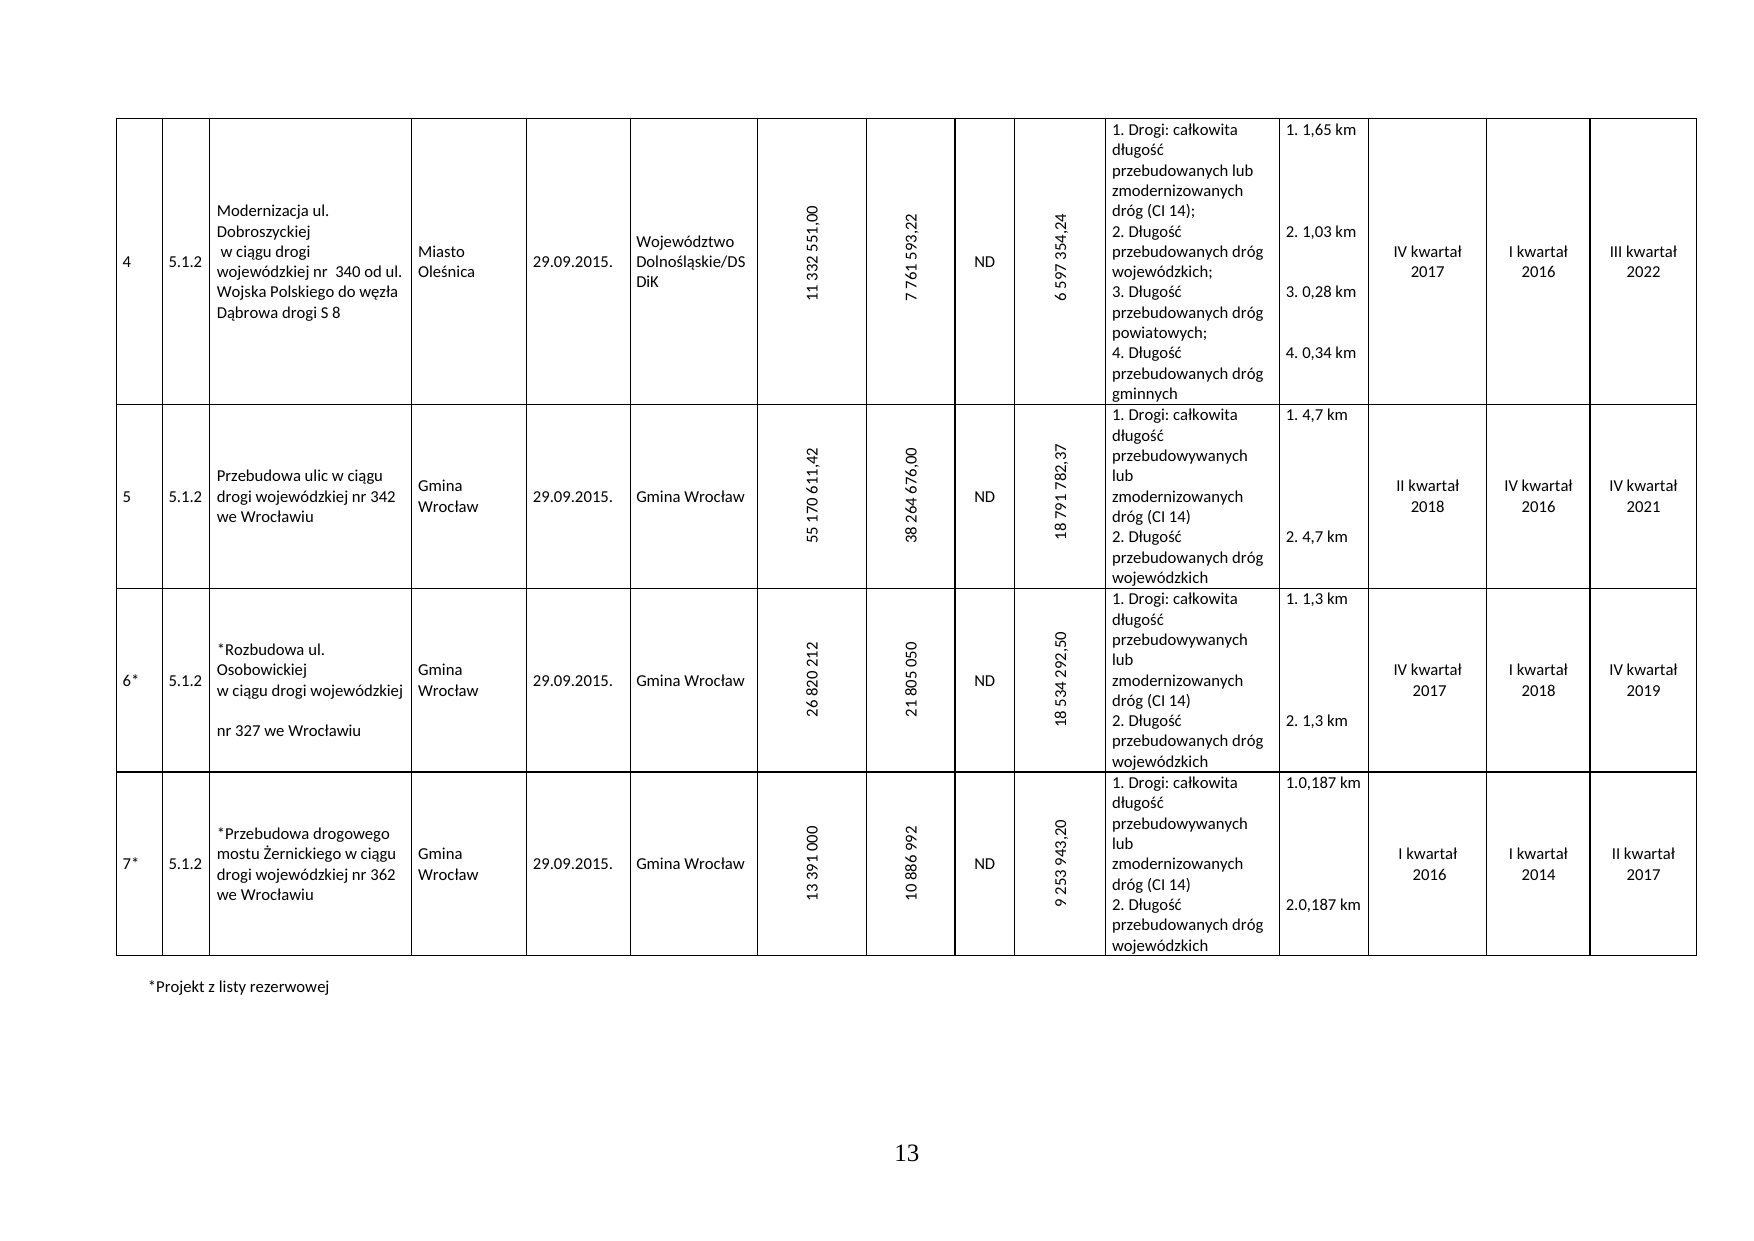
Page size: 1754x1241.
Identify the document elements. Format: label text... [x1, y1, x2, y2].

table_cell ND [956, 119, 1014, 404]
table_cell *Rozbudowa ul. Osobowickiej w ciągu drogi wojewódzkiej nr 327 we Wrocławiu [210, 589, 411, 771]
table_cell 13 391 000 [758, 773, 866, 955]
table_cell 29.09.2015. [527, 773, 630, 955]
table_cell 5 [117, 405, 162, 587]
table_cell 1. 1,65 km 2. 1,03 km 3. 0,28 km 4. 0,34 km [1280, 119, 1368, 404]
table_cell IV kwartał 2017 [1369, 119, 1486, 404]
table_cell Przebudowa ulic w ciągu drogi wojewódzkiej nr 342 we Wrocławiu [210, 405, 411, 587]
table_cell II kwartał 2017 [1591, 773, 1696, 955]
table_cell 7* [117, 773, 162, 955]
table_cell 9 253 943,20 [1015, 773, 1105, 955]
table_cell 1.0,187 km 2.0,187 km [1280, 773, 1368, 955]
table_cell *Przebudowa drogowego mostu Żernickiego w ciągu drogi wojewódzkiej nr 362 we Wrocławiu [210, 773, 411, 955]
table_cell 18 534 292,50 [1015, 589, 1105, 771]
table_cell I kwartał 2016 [1487, 119, 1589, 404]
table_cell 1. Drogi: całkowita długość przebudowanych lub zmodernizowanych dróg (CI 14); 2. Długość przebudowanych dróg wojewódzkich; 3. Długość przebudowanych dróg powiatowych; 4. Długość przebudowanych dróg gminnych [1106, 119, 1279, 404]
table_cell 11 332 551,00 [758, 119, 866, 404]
table_cell I kwartał 2014 [1487, 773, 1589, 955]
table_cell 1. Drogi: całkowita długość przebudowywanych lub zmodernizowanych dróg (CI 14) 2. Długość przebudowanych dróg wojewódzkich [1106, 773, 1279, 955]
table_cell 38 264 676,00 [867, 405, 954, 587]
table_cell IV kwartał 2017 [1369, 589, 1486, 771]
table_cell 1. Drogi: całkowita długość przebudowywanych lub zmodernizowanych dróg (CI 14) 2. Długość przebudowanych dróg wojewódzkich [1106, 589, 1279, 771]
table_cell 1. Drogi: całkowita długość przebudowywanych lub zmodernizowanych dróg (CI 14) 2. Długość przebudowanych dróg wojewódzkich [1106, 405, 1279, 587]
table_cell Miasto Oleśnica [412, 119, 526, 404]
table_cell 18 791 782,37 [1015, 405, 1105, 587]
table_cell ND [956, 589, 1014, 771]
table_cell Gmina Wrocław [631, 589, 757, 771]
table_cell Gmina Wrocław [412, 773, 526, 955]
table_cell ND [956, 405, 1014, 587]
table_cell Gmina Wrocław [631, 405, 757, 587]
table_cell 29.09.2015. [527, 119, 630, 404]
table_cell 5.1.2 [163, 589, 209, 771]
table_cell Gmina Wrocław [412, 589, 526, 771]
table_cell ND [956, 773, 1014, 955]
table_cell 21 805 050 [867, 589, 954, 771]
table_cell I kwartał 2016 [1369, 773, 1486, 955]
table_cell 1. 4,7 km 2. 4,7 km [1280, 405, 1368, 587]
table_cell IV kwartał 2021 [1591, 405, 1696, 587]
table_cell 6* [117, 589, 162, 771]
table_cell Modernizacja ul. Dobroszyckiej w ciągu drogi wojewódzkiej nr 340 od ul. Wojska Polskiego do węzła Dąbrowa drogi S 8 [210, 119, 411, 404]
table_cell 55 170 611,42 [758, 405, 866, 587]
table_cell IV kwartał 2019 [1591, 589, 1696, 771]
table_cell Gmina Wrocław [631, 773, 757, 955]
table_cell 5.1.2 [163, 405, 209, 587]
table_cell 5.1.2 [163, 773, 209, 955]
text *Projekt z listy rezerwowej [148, 977, 1665, 997]
table_cell 29.09.2015. [527, 589, 630, 771]
table_cell Gmina Wrocław [412, 405, 526, 587]
table_cell I kwartał 2018 [1487, 589, 1589, 771]
table_cell 10 886 992 [867, 773, 954, 955]
table_cell 29.09.2015. [527, 405, 630, 587]
table_cell III kwartał 2022 [1591, 119, 1696, 404]
table_cell 6 597 354,24 [1015, 119, 1105, 404]
table_cell 5.1.2 [163, 119, 209, 404]
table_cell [631, 119, 757, 404]
table_cell 26 820 212 [758, 589, 866, 771]
table_cell 4 [117, 119, 162, 404]
table_cell 7 761 593,22 [867, 119, 954, 404]
table_cell II kwartał 2018 [1369, 405, 1486, 587]
table_cell IV kwartał 2016 [1487, 405, 1589, 587]
table_cell 1. 1,3 km 2. 1,3 km [1280, 589, 1368, 771]
